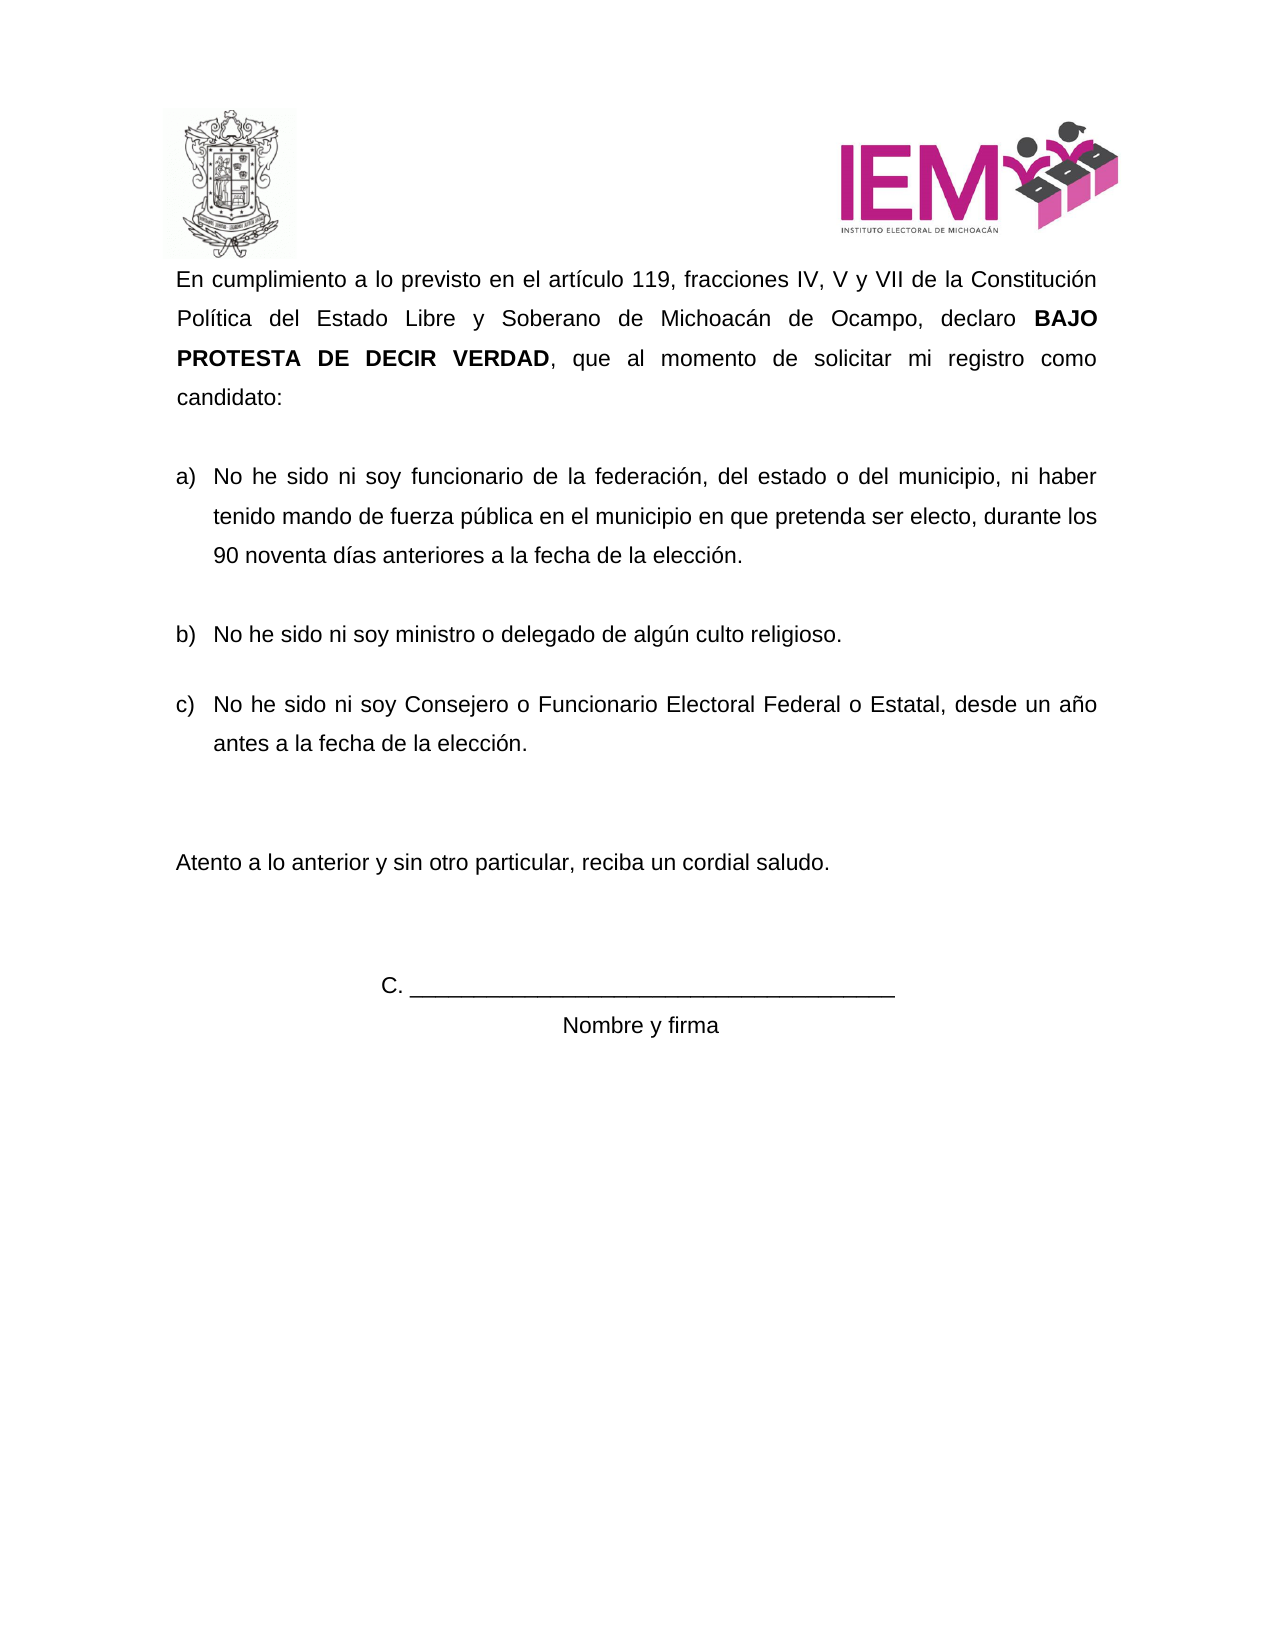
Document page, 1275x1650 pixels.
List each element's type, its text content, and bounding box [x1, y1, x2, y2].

picture [162, 108, 297, 259]
text En cumplimiento a lo previsto en el artículo 119, fracciones IV, V y VII de la Constitución Política del Estado Libre y Soberano de Michoacán de Ocampo, declaro BAJO PROTESTA DE DECIR VERDAD, que al momento de solicitar mi registro como candidato: [176, 266, 1098, 411]
list No he sido ni soy funcionario de la federación, del estado o del municipio, ni haber tenido mando de fuerza pública en el municipio en que pretenda ser electo, durante los 90 noventa días anteriores a la fecha de la elección. [176, 463, 1098, 568]
text Nombre y firma [177, 1012, 1098, 1038]
picture [827, 112, 1151, 247]
list No he sido ni soy Consejero o Funcionario Electoral Federal o Estatal, desde un año antes a la fecha de la elección. [176, 691, 1098, 757]
text Atento a lo anterior y sin otro particular, reciba un cordial saludo. [176, 849, 1098, 875]
list No he sido ni soy ministro o delegado de algún culto religioso. [176, 621, 1098, 647]
text C. ______________________________________ [177, 972, 1098, 998]
